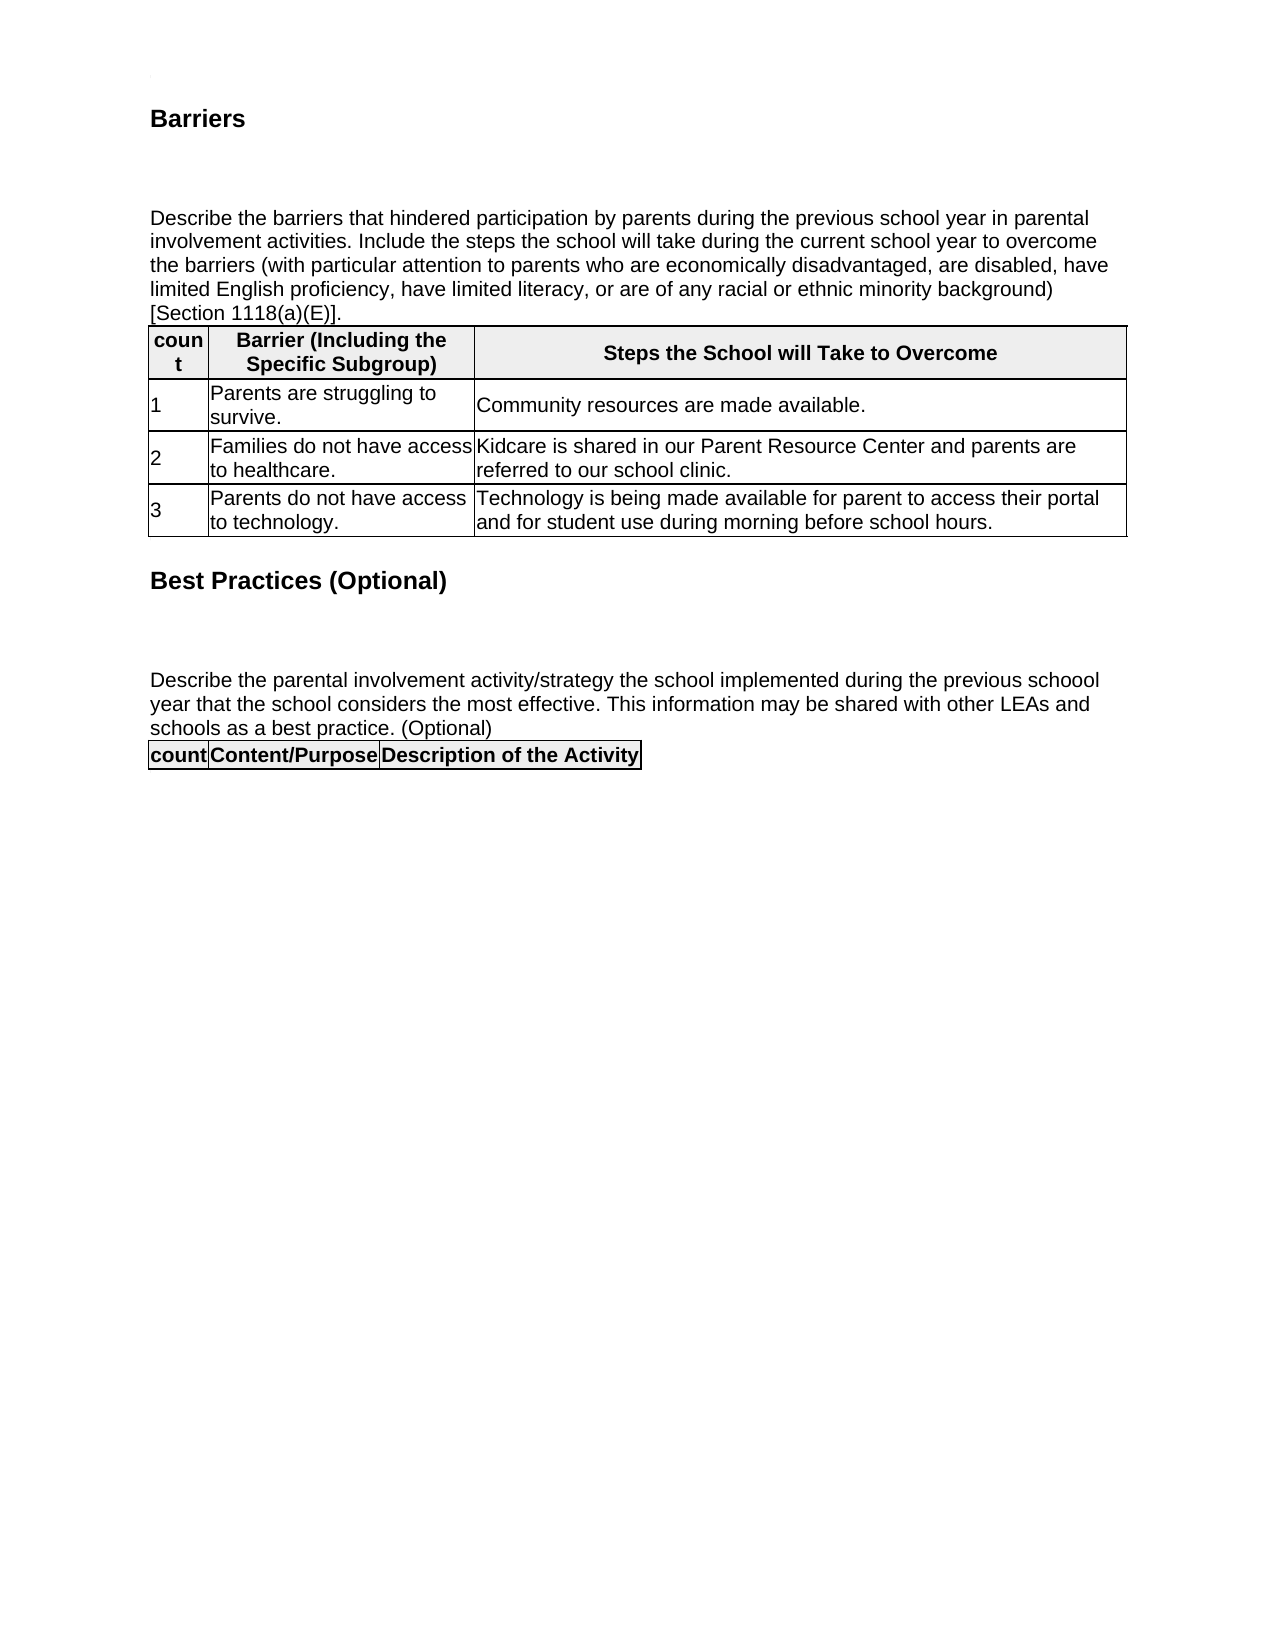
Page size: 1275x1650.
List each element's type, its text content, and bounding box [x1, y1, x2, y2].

text Barriers [150, 104, 1125, 132]
text Best Practices (Optional) [150, 566, 1125, 595]
table_cell 1 [149, 380, 208, 430]
text Describe the barriers that hindered participation by parents during the previous school year in parental involvement activities. Include the steps the school will take during the current school year to overcome the barriers (with particular attention to parents who are economically disadvantaged, are disabled, have limited English proficiency, have limited literacy, or are of any racial or ethnic minority background) [Section 1118(a)(E)]. [150, 157, 1125, 325]
table_cell Parents are struggling to survive. [209, 380, 474, 430]
table_header Steps the School will Take to Overcome [475, 327, 1126, 378]
table_cell 3 [149, 485, 208, 536]
text Describe the parental involvement activity/strategy the school implemented during the previous schoool year that the school considers the most effective. This information may be shared with other LEAs and schools as a best practice. (Optional) [150, 620, 1125, 739]
table_cell Families do not have access to healthcare. [209, 432, 474, 483]
table_header Content/Purpose [209, 741, 379, 768]
table_cell 2 [149, 432, 208, 483]
table_cell Technology is being made available for parent to access their portal and for student use during morning before school hours. [475, 485, 1126, 536]
table_header count [149, 741, 208, 768]
table_cell Parents do not have access to technology. [209, 485, 474, 536]
table_cell Community resources are made available. [475, 380, 1126, 430]
table_header count [149, 327, 208, 378]
table_header Barrier (Including the Specific Subgroup) [209, 327, 474, 378]
table_header Description of the Activity [380, 741, 640, 768]
table_cell Kidcare is shared in our Parent Resource Center and parents are referred to our school clinic. [475, 432, 1126, 483]
